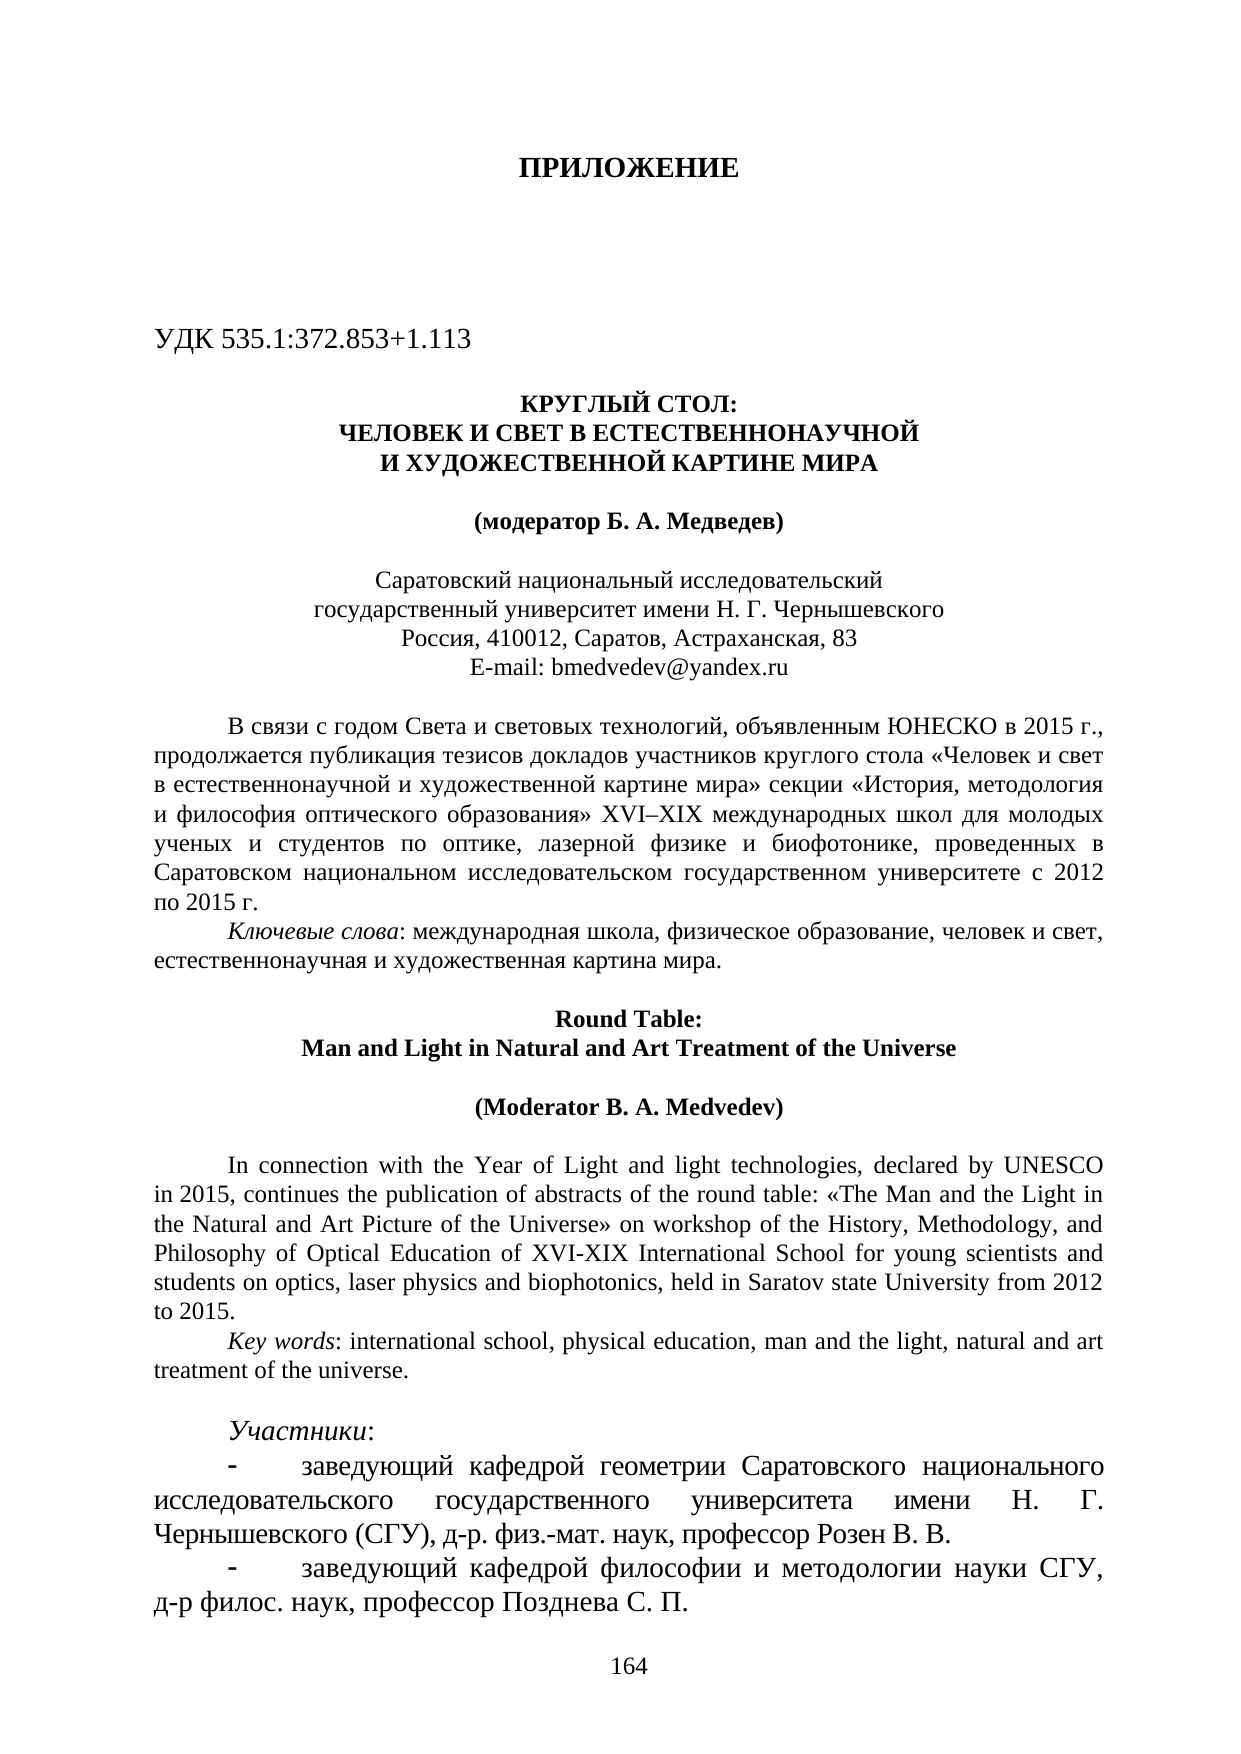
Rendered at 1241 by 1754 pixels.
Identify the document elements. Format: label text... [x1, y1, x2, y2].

text (модератор Б. А. Медведев) [153, 506, 1104, 535]
text E-mail: bmedvedev@yandex.ru [153, 652, 1104, 681]
text Round Table: [153, 1004, 1104, 1032]
list заведующий кафедрой геометрии Саратовского национального исследовательского государственного университета имени Н. Г. Чернышевского (СГУ), д-р. физ.-мат. наук, профессор Розен В. В. [153, 1448, 1104, 1550]
text Россия, 410012, Саратов, Астраханская, 83 [153, 623, 1104, 652]
text (Moderator B. A. Medvedev) [153, 1092, 1104, 1120]
text ПРИЛОЖЕНИЕ [153, 150, 1104, 183]
text УДК 535.1:372.853+1.113 [153, 321, 1104, 354]
text Круглый стол: [153, 389, 1104, 418]
text государственный университет имени Н. Г. Чернышевского [153, 594, 1104, 623]
text и художественной картине мира [153, 448, 1104, 476]
text Man and Light in Natural and Art Treatment of the Universe [153, 1033, 1104, 1062]
text Ключевые слова: международная школа, физическое образование, человек и свет, естественнонаучная и художественная картина мира. [153, 916, 1104, 974]
list заведующий кафедрой философии и методологии науки СГУ, д-р филос. наук, профессор Позднева С. П. [153, 1550, 1104, 1618]
text Участники: [153, 1413, 1104, 1447]
text Key words: international school, physical education, man and the light, natural and art treatment of the universe. [153, 1326, 1104, 1384]
text In connection with the Year of Light and light technologies, declared by UNESCO in 2015, continues the publication of abstracts of the round table: «The Man and the Light in the Natural and Art Picture of the Universe» on workshop of the History, Methodology, and Philosophy of Optical Education of XVI-XIX International School for young scientists and students on optics, laser physics and biophotonics, held in Saratov state University from 2012 to 2015. [153, 1150, 1104, 1325]
text Саратовский национальный исследовательский [153, 565, 1104, 593]
text В связи с годом Света и световых технологий, объявленным ЮНЕСКО в 2015 г., продолжается публикация тезисов докладов участников круглого стола «Человек и свет в естественнонаучной и художественной картине мира» секции «История, методология и философия оптического образования» XVI–XIX международных школ для молодых ученых и студентов по оптике, лазерной физике и биофотонике, проведенных в Саратовском национальном исследовательском государственном университете с 2012 по 2015 г. [153, 711, 1104, 915]
text Человек и свет в естественнонаучной [153, 418, 1104, 447]
